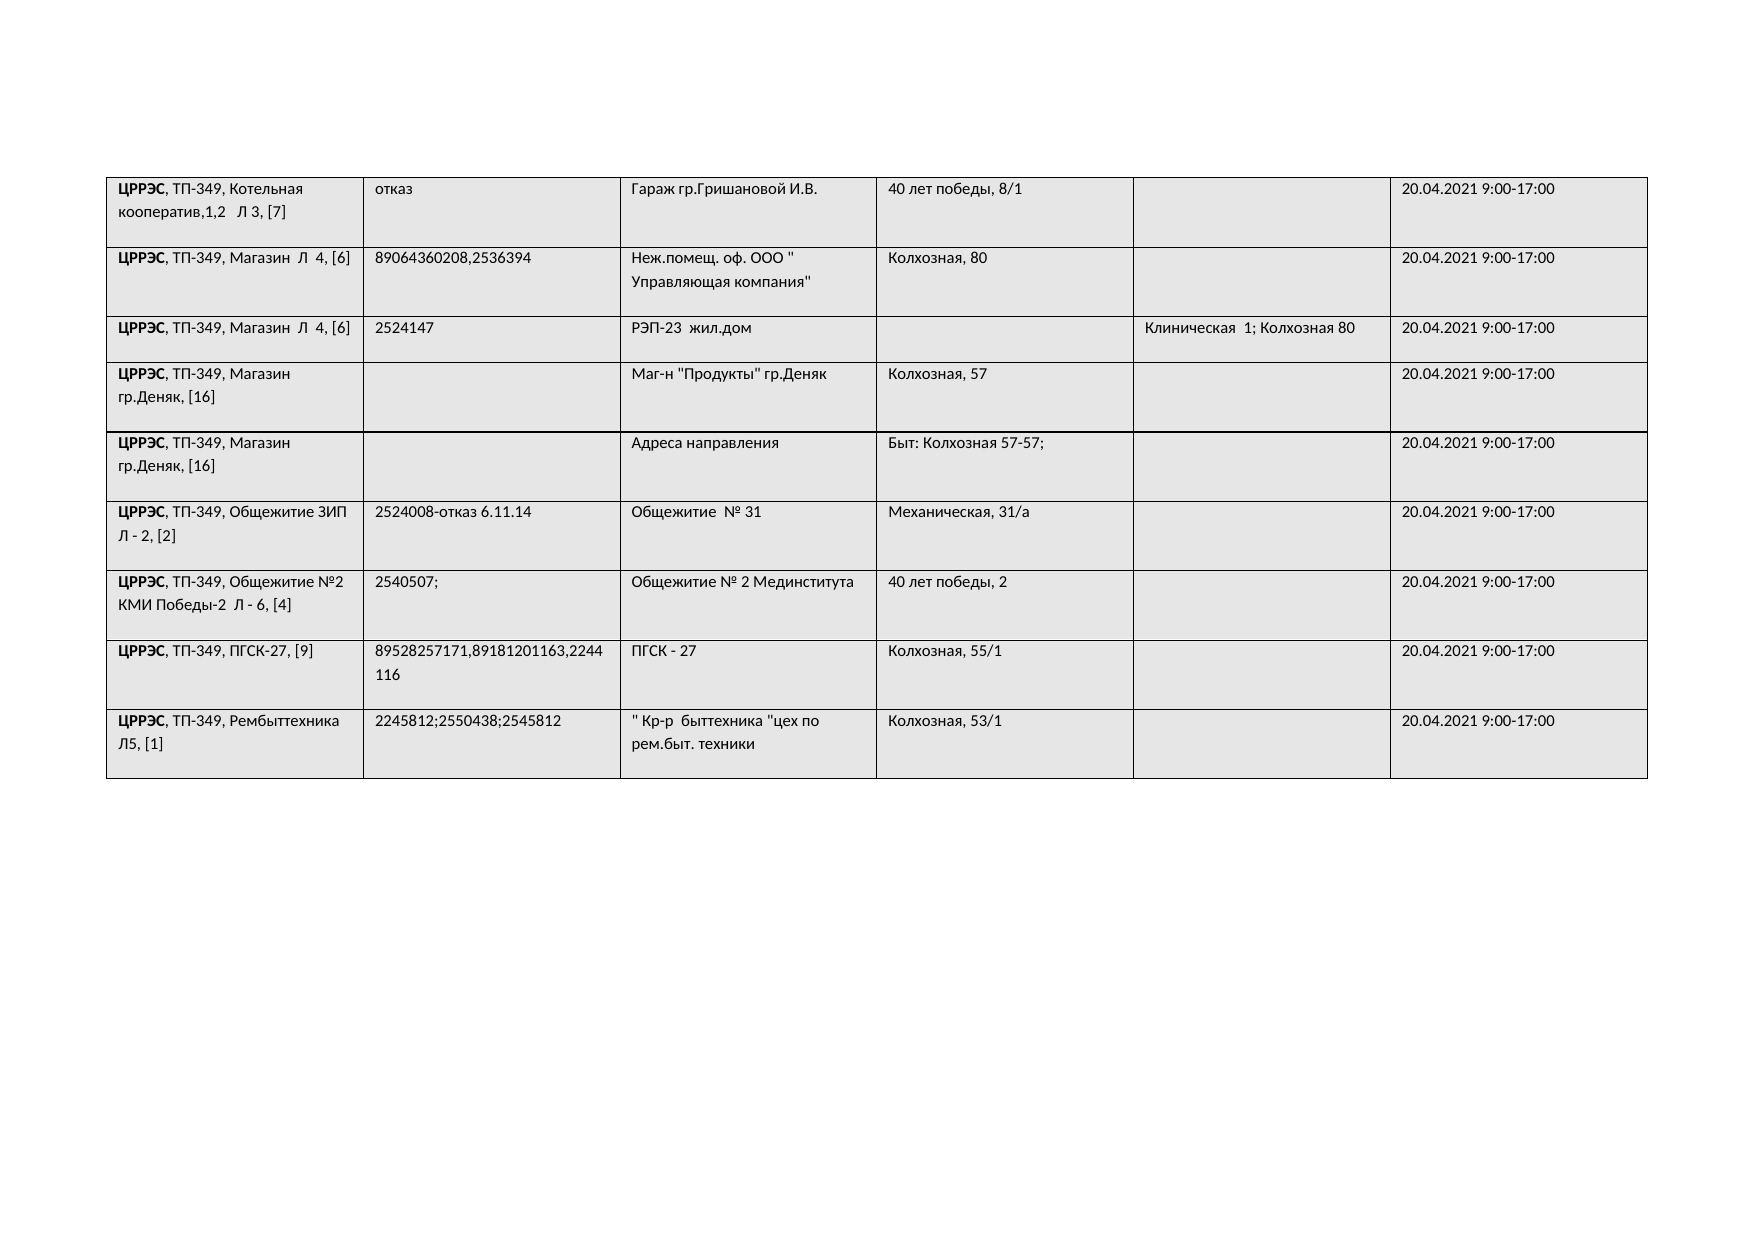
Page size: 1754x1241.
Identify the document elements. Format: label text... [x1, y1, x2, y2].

table_cell [1134, 710, 1390, 778]
table_cell Колхозная, 53/1 [877, 710, 1133, 778]
table_cell [1134, 433, 1390, 501]
table_cell Гараж гр.Гришановой И.В. [621, 178, 876, 247]
table_cell ПГСК - 27 [621, 641, 876, 709]
table_cell Неж.помещ. оф. ООО " Управляющая компания" [621, 248, 876, 316]
table_cell Адреса направления [621, 433, 876, 501]
table_cell Быт: Колхозная 57-57; [877, 433, 1133, 501]
table_cell ЦРРЭС, ТП-349, Магазин гр.Деняк, [16] [107, 363, 363, 431]
table_cell 20.04.2021 9:00-17:00 [1391, 363, 1647, 431]
table_cell " Кр-р быттехника "цех по рем.быт. техники [621, 710, 876, 778]
table_cell Общежитие № 31 [621, 502, 876, 570]
table_cell Маг-н "Продукты" гр.Деняк [621, 363, 876, 431]
table_cell [1134, 248, 1390, 316]
table_cell ЦРРЭС, ТП-349, Рембыттехника Л5, [1] [107, 710, 363, 778]
table_cell Колхозная, 80 [877, 248, 1133, 316]
table_cell ЦРРЭС, ТП-349, Общежитие №2 КМИ Победы-2 Л - 6, [4] [107, 571, 363, 639]
table_cell [1134, 571, 1390, 639]
table_cell [1134, 363, 1390, 431]
table_cell [1134, 178, 1390, 247]
table_cell ЦРРЭС, ТП-349, Магазин Л 4, [6] [107, 317, 363, 362]
table_cell РЭП-23 жил.дом [621, 317, 876, 362]
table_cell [1391, 178, 1647, 247]
table_cell 40 лет победы, 8/1 [877, 178, 1133, 247]
table_cell Колхозная, 55/1 [877, 641, 1133, 709]
table_cell 20.04.2021 9:00-17:00 [1391, 641, 1647, 709]
table_cell отказ [364, 178, 620, 247]
table_cell 20.04.2021 9:00-17:00 [1391, 710, 1647, 778]
table_cell [1134, 502, 1390, 570]
table_cell 2540507; [364, 571, 620, 639]
table_cell [1134, 641, 1390, 709]
table_cell 20.04.2021 9:00-17:00 [1391, 317, 1647, 362]
table_cell [364, 433, 620, 501]
table_cell 20.04.2021 9:00-17:00 [1391, 433, 1647, 501]
table_cell 20.04.2021 9:00-17:00 [1391, 571, 1647, 639]
table_cell Клиническая 1; Колхозная 80 [1134, 317, 1390, 362]
table_cell 20.04.2021 9:00-17:00 [1391, 248, 1647, 316]
table_cell Колхозная, 57 [877, 363, 1133, 431]
table_cell Общежитие № 2 Мединститута [621, 571, 876, 639]
table_cell ЦРРЭС, ТП-349, Общежитие ЗИП Л - 2, [2] [107, 502, 363, 570]
table_cell ЦРРЭС, ТП-349, Магазин Л 4, [6] [107, 248, 363, 316]
table_cell 20.04.2021 9:00-17:00 [1391, 502, 1647, 570]
table_cell 2524147 [364, 317, 620, 362]
table_cell 2245812;2550438;2545812 [364, 710, 620, 778]
table_cell [877, 317, 1133, 362]
table_cell ЦРРЭС, ТП-349, ПГСК-27, [9] [107, 641, 363, 709]
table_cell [107, 178, 363, 247]
table_cell 89064360208,2536394 [364, 248, 620, 316]
table_cell ЦРРЭС, ТП-349, Магазин гр.Деняк, [16] [107, 433, 363, 501]
table_cell Механическая, 31/а [877, 502, 1133, 570]
table_cell 2524008-отказ 6.11.14 [364, 502, 620, 570]
table_cell 40 лет победы, 2 [877, 571, 1133, 639]
table_cell [364, 363, 620, 431]
table_cell 89528257171,89181201163,2244116 [364, 641, 620, 709]
